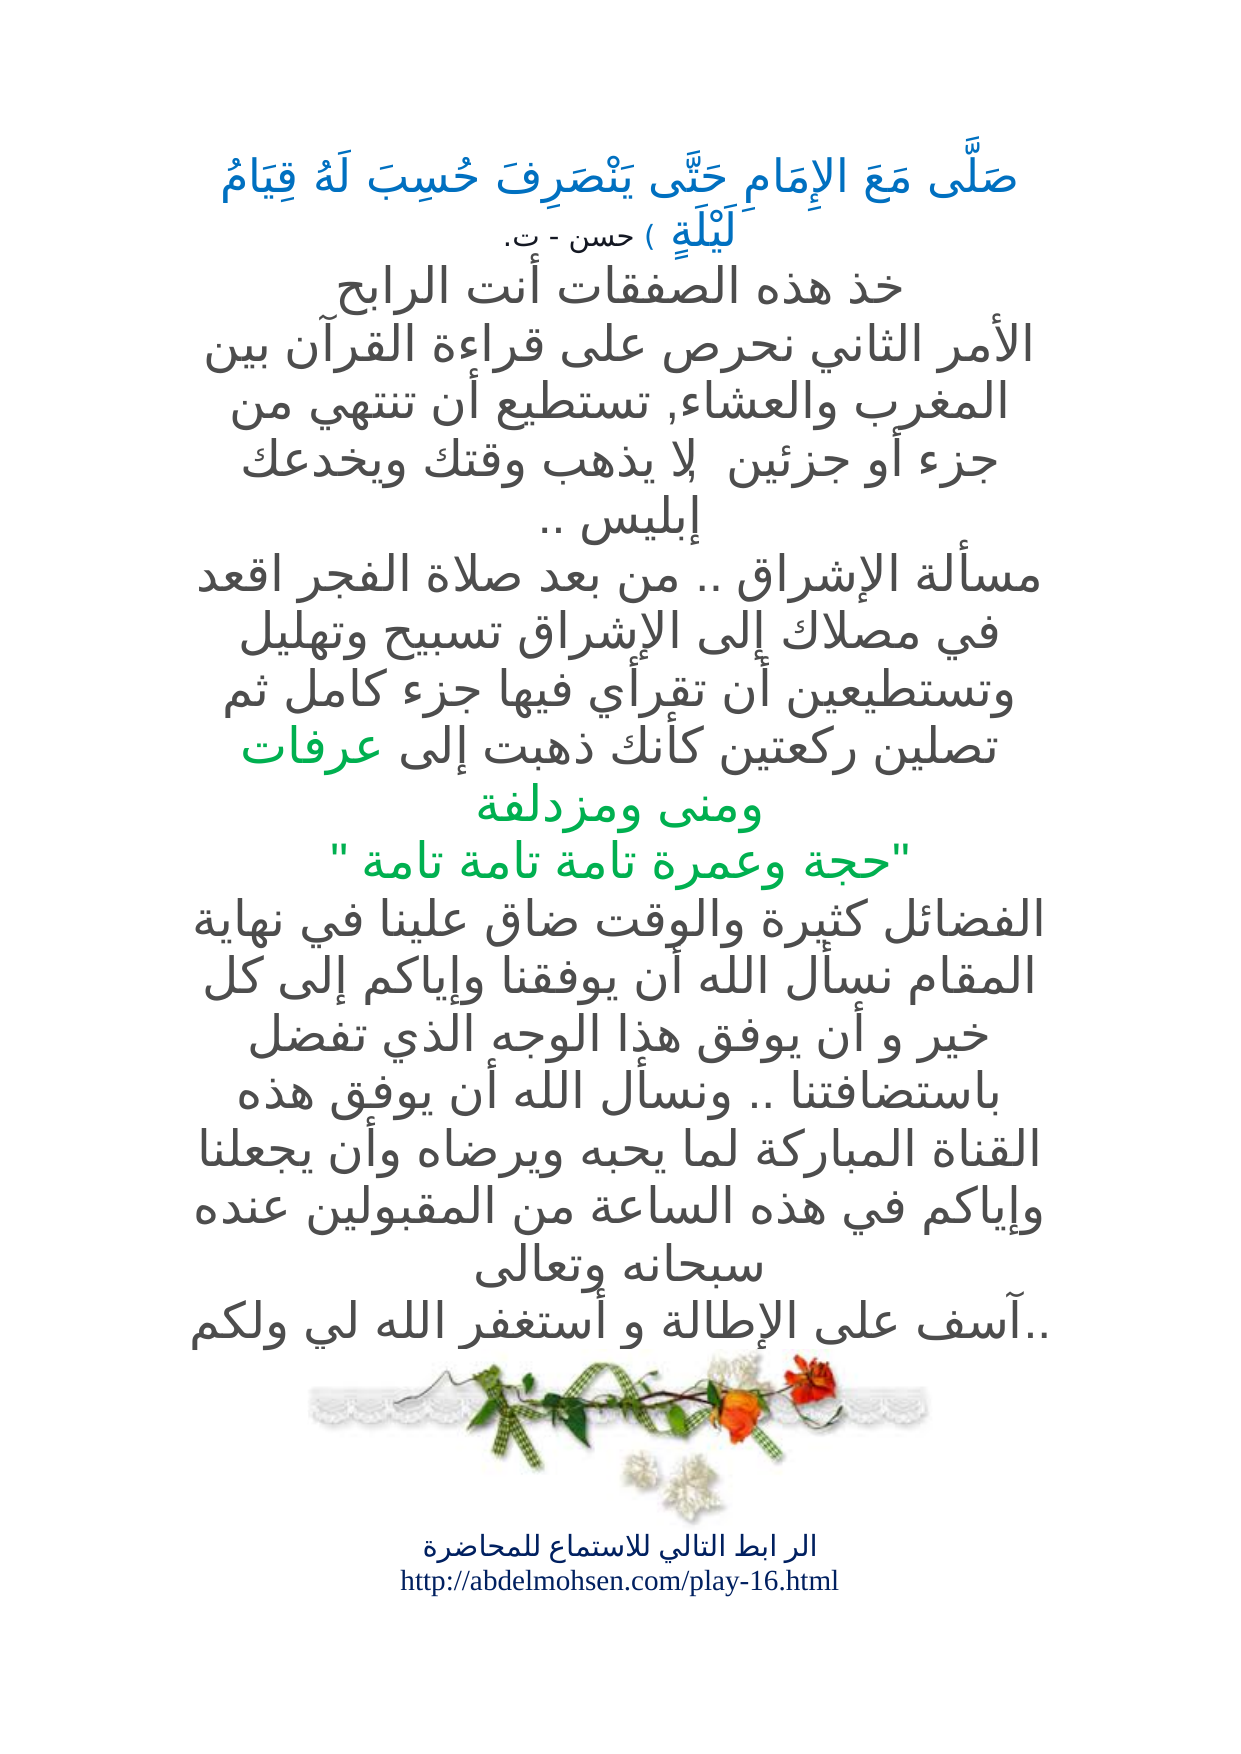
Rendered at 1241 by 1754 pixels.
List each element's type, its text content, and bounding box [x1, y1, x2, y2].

text خذ هذه الصفقات أنت الرابح [187, 257, 1053, 314]
picture [307, 1349, 933, 1530]
text الفضائل كثيرة والوقت ضاق علينا في نهاية المقام نسأل الله أن يوفقنا وإياكم إلى كل خير و أن يوفق هذا الوجه الذي تفضل باستضافتنا .. ونسأل الله أن يوفق هذه القناة المباركة لما يحبه ويرضاه وأن يجعلنا وإياكم في هذه الساعة من المقبولين عنده سبحانه وتعالى [187, 889, 1053, 1292]
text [187, 150, 1053, 257]
text http://abdelmohsen.com/play-16.html [187, 1563, 1053, 1596]
text "حجة وعمرة تامة تامة تامة " [187, 832, 1053, 889]
text مسألة الإشراق .. من بعد صلاة الفجر اقعد في مصلاك إلى الإشراق تسبيح وتهليل وتستطيعين أن تقرأي فيها جزء كامل ثم تصلين ركعتين كأنك ذهبت إلى عرفات ومنى ومزدلفة [187, 544, 1053, 832]
text آسف على الإطالة و أستغفر الله لي ولكم.. [187, 1292, 1053, 1349]
text الر ابط التالي للاستماع للمحاضرة [187, 1529, 1053, 1563]
text الأمر الثاني نحرص على قراءة القرآن بين المغرب والعشاء, تستطيع أن تنتهي من جزء أو جزئين, لا يذهب وقتك ويخدعك إبليس .. [187, 314, 1053, 544]
